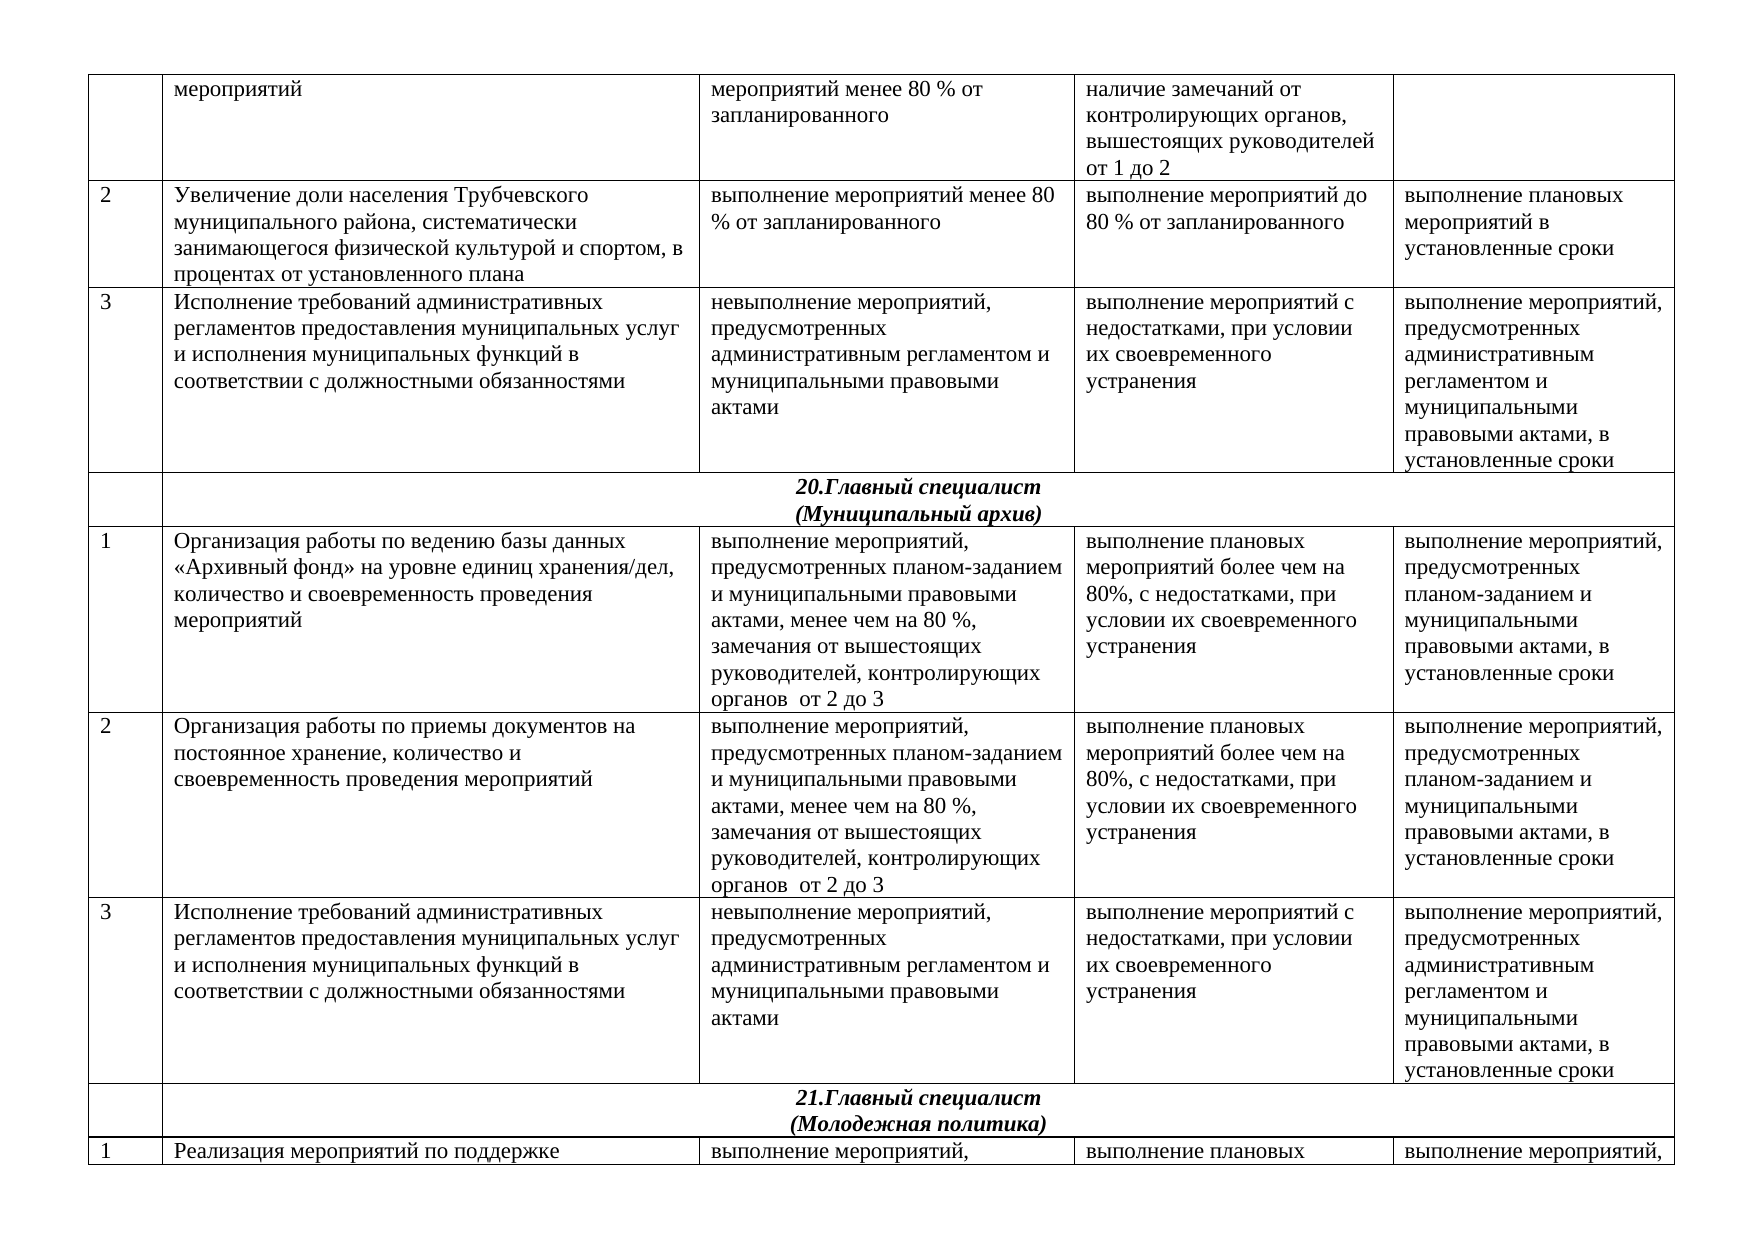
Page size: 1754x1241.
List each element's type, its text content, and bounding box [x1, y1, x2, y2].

table_cell выполнение плановых мероприятий в установленные сроки [1394, 181, 1674, 287]
table_cell выполнение мероприятий, предусмотренных планом-заданием и муниципальными правовыми актами, в установленные сроки [1394, 527, 1674, 712]
table_cell невыполнение мероприятий, предусмотренных административным регламентом и муниципальными правовыми актами [700, 898, 1074, 1083]
table_cell Исполнение требований административных регламентов предоставления муниципальных услуг и исполнения муниципальных функций в соответствии с должностными обязанностями [163, 898, 699, 1083]
table_cell Увеличение доли населения Трубчевского муниципального района, систематически занимающегося физической культурой и спортом, в процентах от установленного плана [163, 181, 699, 287]
table_cell выполнение мероприятий, предусмотренных административным регламентом и муниципальными правовыми актами, в установленные сроки [1394, 898, 1674, 1083]
table_cell выполнение мероприятий, предусмотренных планом-заданием и муниципальными правовыми актами, в установленные сроки [1394, 713, 1674, 897]
table_cell 1 [89, 75, 162, 180]
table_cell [163, 1138, 699, 1164]
table_cell выполнение мероприятий, предусмотренных административным регламентом и муниципальными правовыми актами, в установленные сроки [1394, 288, 1674, 472]
table_cell [89, 473, 162, 526]
table_cell Организация работы по приемы документов на постоянное хранение, количество и своевременность проведения мероприятий [163, 713, 699, 897]
table_cell выполнение мероприятий с недостатками, при условии их своевременного устранения [1075, 898, 1393, 1083]
table_cell Организация работы по ведению базы данных «Архивный фонд» на уровне единиц хранения/дел, количество и своевременность проведения мероприятий [163, 527, 699, 712]
table_cell 3 [89, 288, 162, 472]
table_cell Исполнение требований административных регламентов предоставления муниципальных услуг и исполнения муниципальных функций в соответствии с должностными обязанностями [163, 288, 699, 472]
table_cell выполнение мероприятий с недостатками, при условии их своевременного устранения [1075, 288, 1393, 472]
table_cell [1394, 1138, 1674, 1164]
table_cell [163, 75, 699, 180]
table_cell выполнение плановых мероприятий более чем на 80%, с недостатками, при условии их своевременного устранения [1075, 527, 1393, 712]
table_cell невыполнение мероприятий, предусмотренных административным регламентом и муниципальными правовыми актами [700, 288, 1074, 472]
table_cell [700, 1138, 1074, 1164]
table_cell 2 [89, 713, 162, 897]
table_cell 1 [89, 1138, 162, 1164]
table_cell 20.Главный специалист (Муниципальный архив) [163, 473, 1674, 526]
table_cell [1394, 75, 1674, 180]
table_cell выполнение плановых мероприятий более чем на 80%, с недостатками, при условии их своевременного устранения [1075, 713, 1393, 897]
table_cell выполнение мероприятий менее 80 % от запланированного [700, 181, 1074, 287]
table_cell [700, 75, 1074, 180]
table_cell 21.Главный специалист (Молодежная политика) [163, 1084, 1674, 1136]
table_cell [1075, 1138, 1393, 1164]
table_cell 1 [89, 527, 162, 712]
table_cell 2 [89, 181, 162, 287]
table_cell выполнение мероприятий до 80 % от запланированного [1075, 181, 1393, 287]
table_cell 3 [89, 898, 162, 1083]
table_cell [89, 1084, 162, 1136]
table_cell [1075, 75, 1393, 180]
